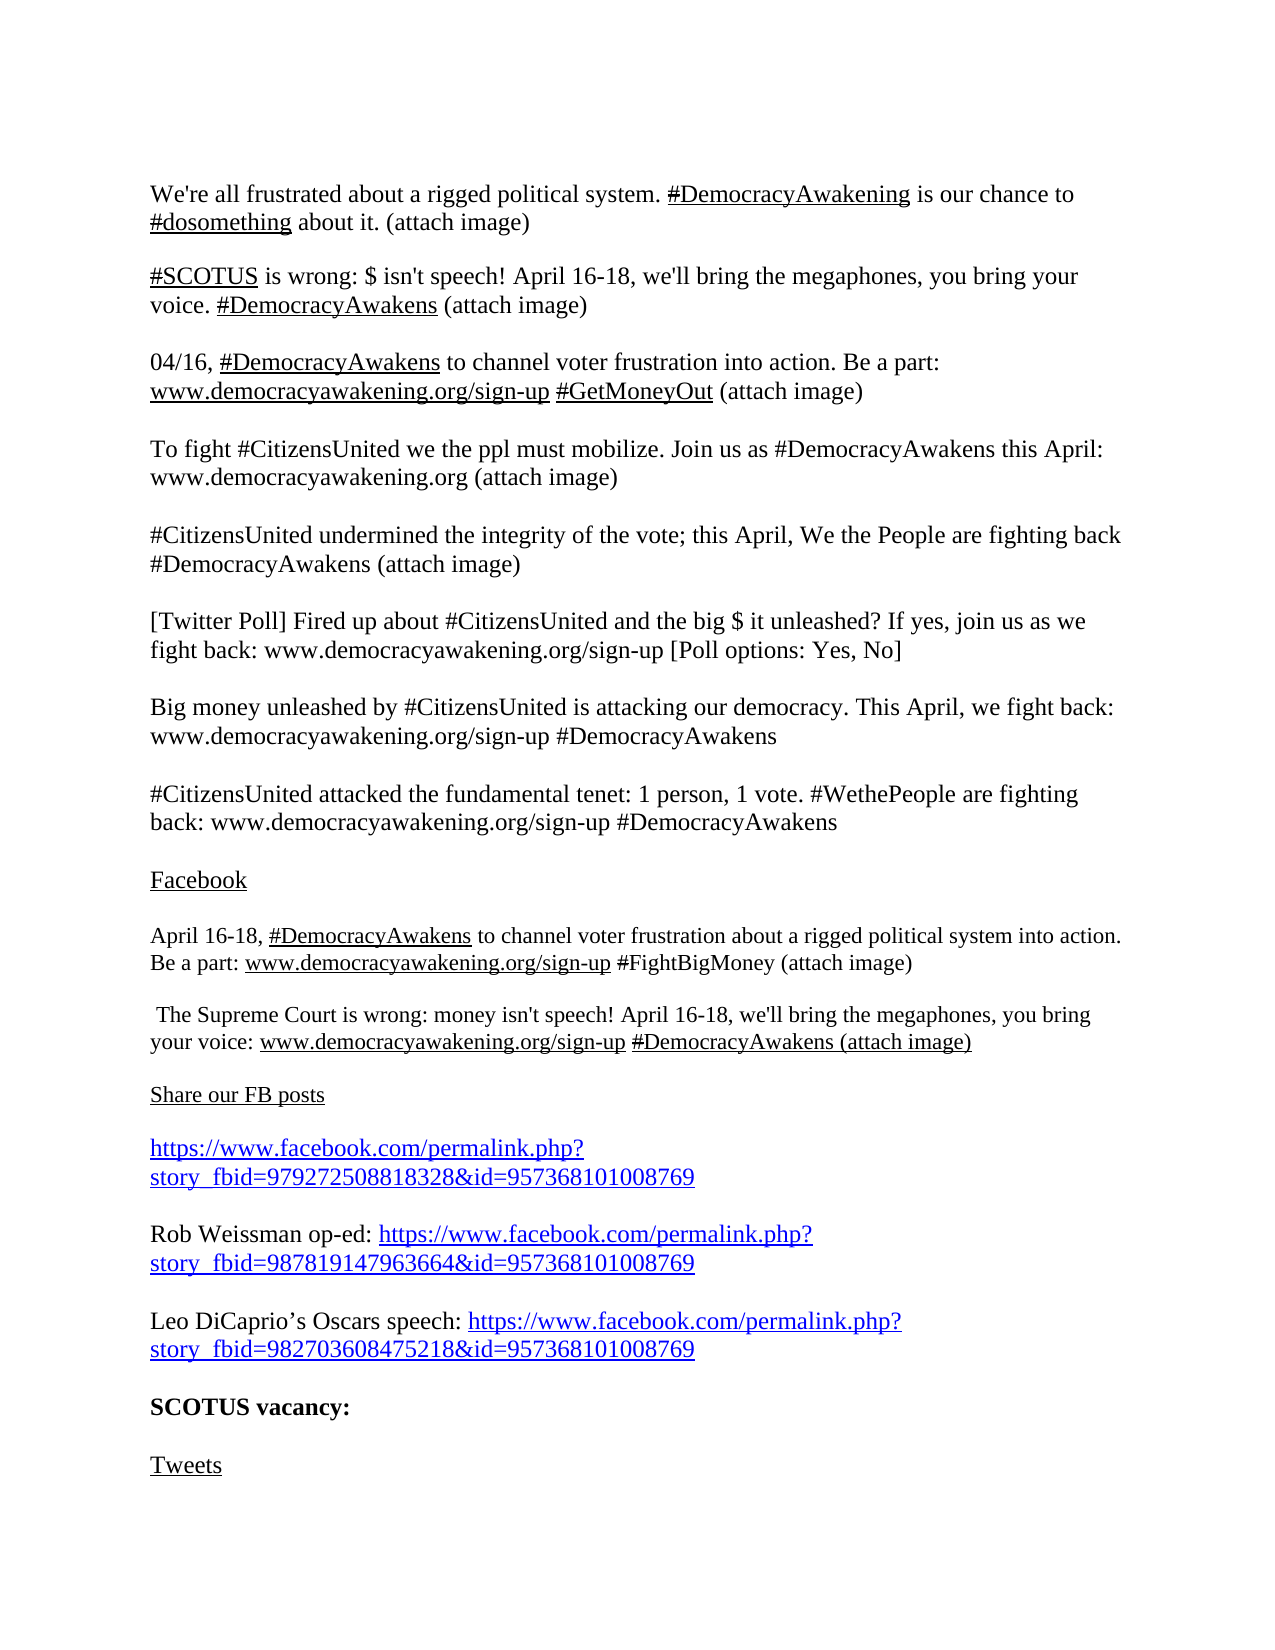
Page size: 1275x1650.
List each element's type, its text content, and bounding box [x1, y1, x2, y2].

text #SCOTUS is wrong: $ isn't speech! April 16-18, we'll bring the megaphones, you bring your voice. #DemocracyAwakens (attach image) [150, 261, 1125, 319]
text Facebook [150, 836, 1125, 894]
text Big money unleashed by #CitizensUnited is attacking our democracy. This April, we fight back: www.democracyawakening.org/sign-up #DemocracyAwakens [150, 664, 1125, 750]
text https://www.facebook.com/permalink.php?story_fbid=979272508818328&id=957368101008769 Rob Weissman op-ed: https://www.facebook.com/permalink.php?story_fbid=987819147963664&id=957368101008769 Leo DiCaprio’s Oscars speech: https://www.facebook.com/permalink.php?story_fbid=982703608475218&id=957368101008769 [150, 1133, 1125, 1363]
text #CitizensUnited attacked the fundamental tenet: 1 person, 1 vote. #WethePeople are fighting back: www.democracyawakening.org/sign-up #DemocracyAwakens [150, 750, 1125, 836]
text April 16-18, #DemocracyAwakens to channel voter frustration about a rigged political system into action. Be a part: www.democracyawakening.org/sign-up #FightBigMoney (attach image) The Supreme Court is wrong: money isn't speech! April 16-18, we'll bring the megaphones, you bring your voice: www.democracyawakening.org/sign-up #DemocracyAwakens (attach image) Share our FB posts [150, 922, 1125, 1107]
text 04/16, #DemocracyAwakens to channel voter frustration into action. Be a part: www.democracyawakening.org/sign-up #GetMoneyOut (attach image) To fight #CitizensUnited we the ppl must mobilize. Join us as #DemocracyAwakens this April: www.democracyawakening.org (attach image) [150, 347, 1125, 491]
text [Twitter Poll] Fired up about #CitizensUnited and the big $ it unleashed? If yes, join us as we fight back: www.democracyawakening.org/sign-up [Poll options: Yes, No] [150, 577, 1125, 664]
text #CitizensUnited undermined the integrity of the vote; this April, We the People are fighting back #DemocracyAwakens (attach image) [377, 520, 1125, 577]
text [150, 1392, 1125, 1479]
text We're all frustrated about a rigged political system. #DemocracyAwakening is our chance to #dosomething about it. (attach image) [150, 150, 1125, 236]
